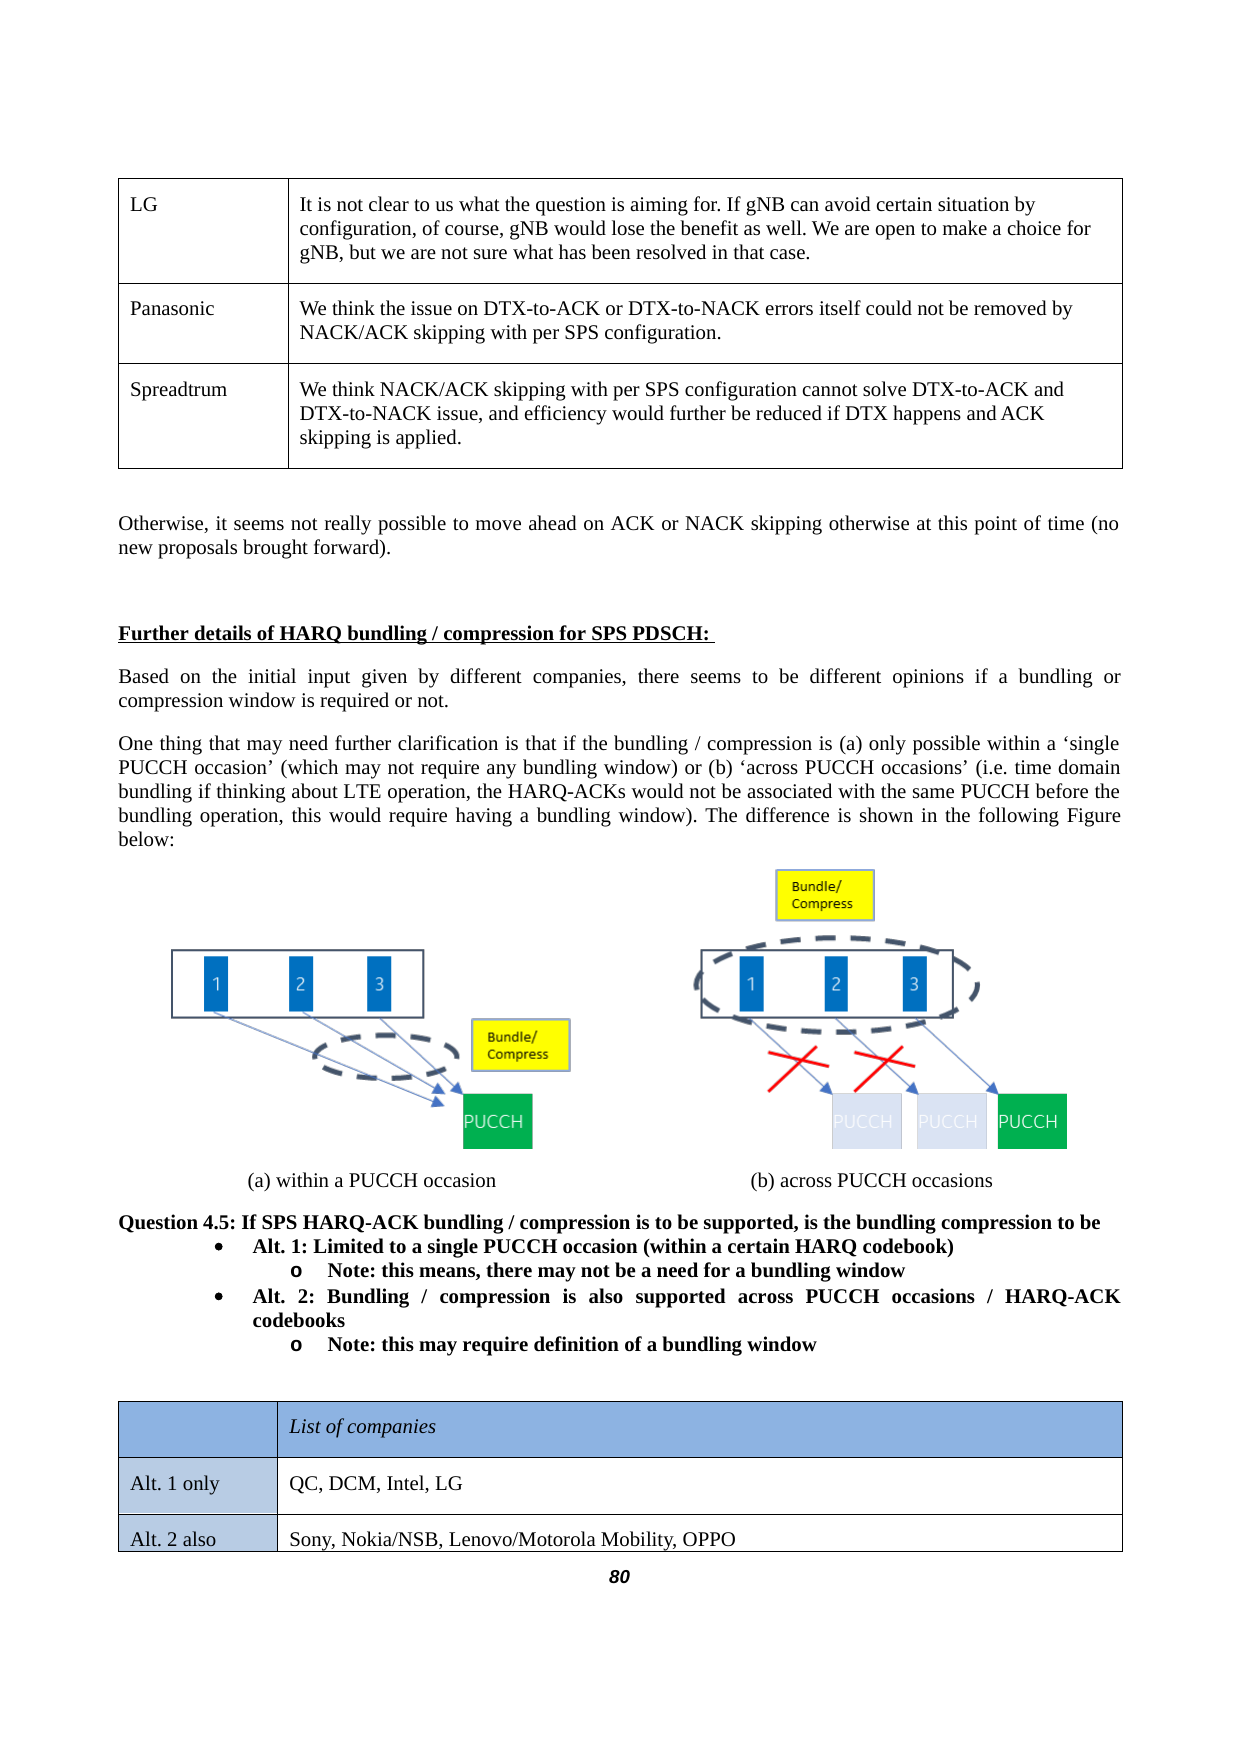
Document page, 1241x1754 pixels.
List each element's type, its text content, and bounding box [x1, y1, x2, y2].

picture [171, 869, 1070, 1149]
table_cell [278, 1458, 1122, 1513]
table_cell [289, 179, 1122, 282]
list Alt. 2: Bundling / compression is also supported across PUCCH occasions / HARQ-ACK codebooks [215, 1284, 1122, 1332]
list Alt. 1: Limited to a single PUCCH occasion (within a certain HARQ codebook) [215, 1234, 1122, 1258]
text Further details of HARQ bundling / compression for SPS PDSCH: [118, 621, 1122, 645]
text Question 4.5: If SPS HARQ-ACK bundling / compression is to be supported, is the bundling compression to be [118, 1210, 1122, 1234]
text One thing that may need further clarification is that if the bundling / compression is (a) only possible within a ‘single PUCCH occasion’ (which may not require any bundling window) or (b) ‘across PUCCH occasions’ (i.e. time domain bundling if thinking about LTE operation, the HARQ-ACKs would not be associated with the same PUCCH before the bundling operation, this would require having a bundling window). The difference is shown in the following Figure below: [118, 731, 1122, 851]
list Note: this may require definition of a bundling window [290, 1332, 1122, 1358]
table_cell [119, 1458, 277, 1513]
text (a) within a PUCCH occasion (b) across PUCCH occasions [118, 1167, 1122, 1192]
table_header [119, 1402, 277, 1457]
text Based on the initial input given by different companies, there seems to be different opinions if a bundling or compression window is required or not. [118, 664, 1122, 712]
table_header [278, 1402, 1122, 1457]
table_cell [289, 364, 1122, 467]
text Otherwise, it seems not really possible to move ahead on ACK or NACK skipping otherwise at this point of time (no new proposals brought forward). [118, 511, 1122, 559]
list Note: this means, there may not be a need for a bundling window [290, 1258, 1122, 1284]
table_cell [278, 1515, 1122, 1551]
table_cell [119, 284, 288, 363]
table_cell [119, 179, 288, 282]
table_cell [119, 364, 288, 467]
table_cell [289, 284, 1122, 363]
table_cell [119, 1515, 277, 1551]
